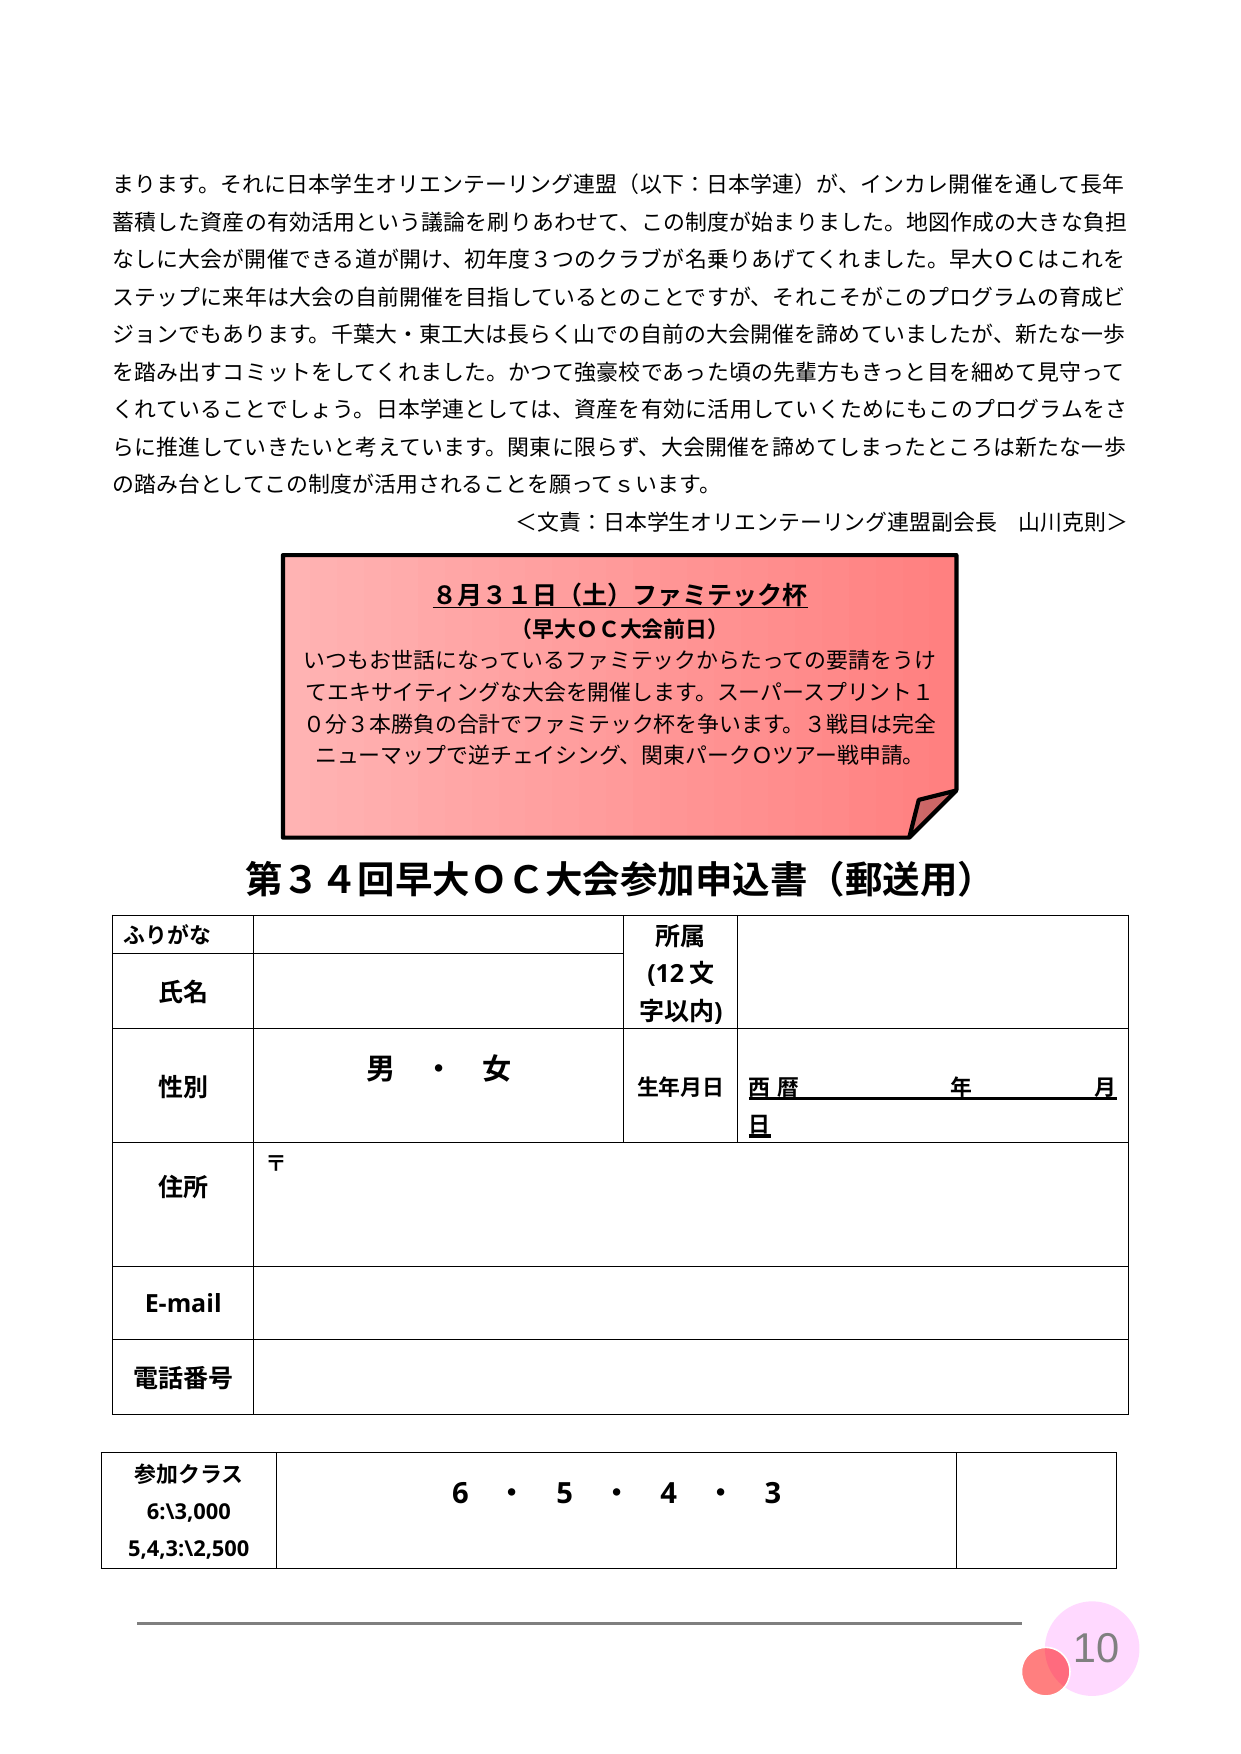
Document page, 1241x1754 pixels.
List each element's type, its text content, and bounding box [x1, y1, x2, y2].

table_cell 生年月日 [624, 1029, 737, 1142]
table_cell 性別 [113, 1029, 253, 1142]
table_cell E-mail [113, 1267, 253, 1339]
table_cell 〒 [254, 1143, 1128, 1266]
table_header [254, 916, 623, 953]
table_header ふりがな [113, 916, 253, 953]
table_header 円 [957, 1453, 1116, 1568]
table_cell [254, 1340, 1128, 1414]
text ＜文責：日本学生オリエンテーリング連盟副会長 山川克則＞ [112, 502, 1128, 539]
table_cell 男 ・ 女 [254, 1029, 623, 1142]
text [112, 164, 1128, 502]
table_cell [254, 954, 623, 1028]
text 第３４回早大ＯＣ大会参加申込書（郵送用） [112, 839, 1128, 914]
table_cell 電話番号 [113, 1340, 253, 1414]
table_header [738, 916, 1128, 1028]
table_cell 氏名 [113, 954, 253, 1028]
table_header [277, 1453, 956, 1568]
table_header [102, 1453, 276, 1568]
table_cell 西暦 年 月 日 [738, 1029, 1128, 1142]
table_cell [254, 1267, 1128, 1339]
table_cell 住所 [113, 1143, 253, 1266]
table_header 所属 (12文字以内) [624, 916, 737, 1028]
